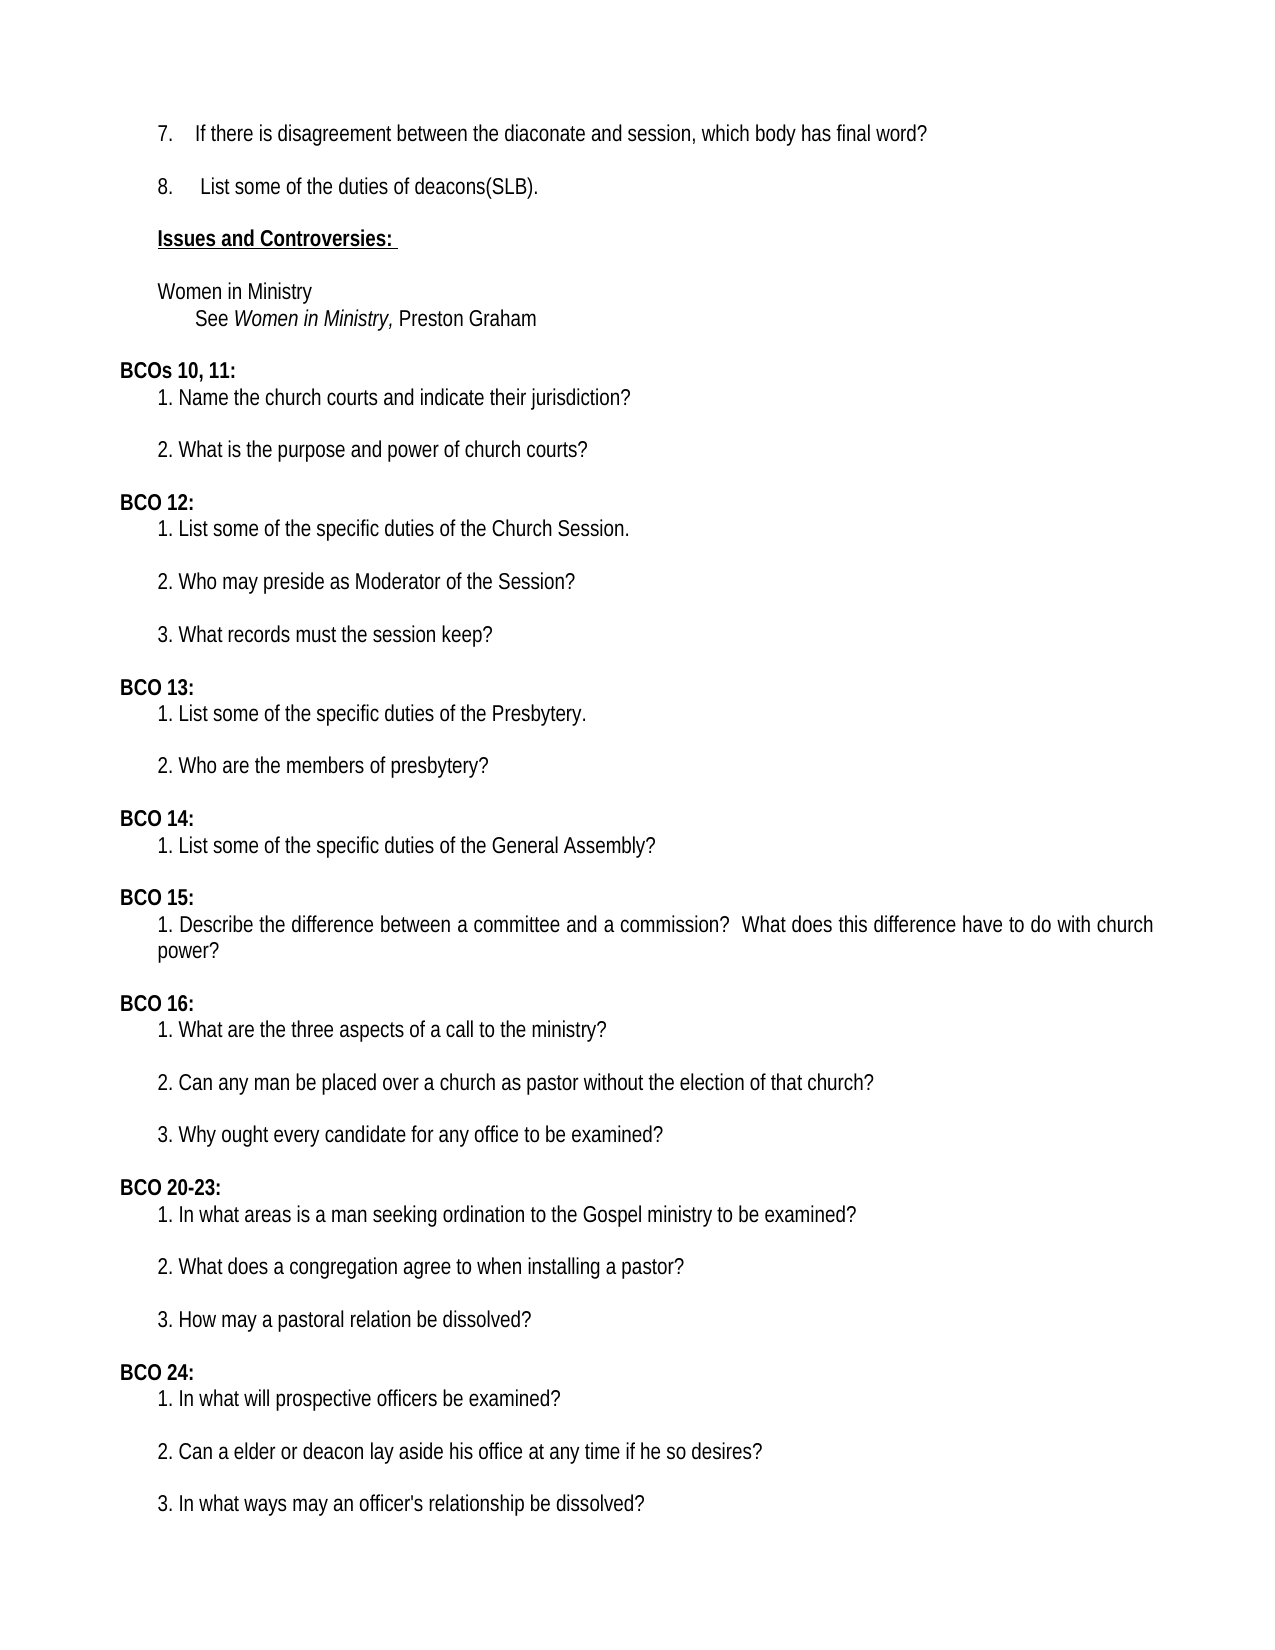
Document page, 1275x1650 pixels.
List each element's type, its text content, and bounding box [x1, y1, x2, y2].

list List some of the duties of deacons(SLB). [157, 173, 1155, 199]
list If there is disagreement between the diaconate and session, which body has final word? [157, 120, 1155, 146]
text 3. How may a pastoral relation be dissolved? [157, 1306, 1155, 1332]
text 2. Can a elder or deacon lay aside his office at any time if he so desires? [157, 1438, 1155, 1464]
text BCO 15: [120, 884, 1155, 911]
text 2. What is the purpose and power of church courts? [157, 436, 1155, 463]
text 2. What does a congregation agree to when installing a pastor? [157, 1253, 1155, 1279]
text 1. In what areas is a man seeking ordination to the Gospel ministry to be examined? [157, 1201, 1155, 1227]
text BCOs 10, 11: [120, 357, 1155, 383]
text BCO 12: [120, 489, 1155, 515]
text 1. In what will prospective officers be examined? [157, 1385, 1155, 1411]
text BCO 14: [120, 805, 1155, 832]
text BCO 24: [120, 1359, 1155, 1385]
text 3. What records must the session keep? [157, 621, 1155, 647]
text 1. Name the church courts and indicate their jurisdiction? [157, 383, 1155, 410]
text 1. What are the three aspects of a call to the ministry? [157, 1016, 1155, 1042]
text 3. Why ought every candidate for any office to be examined? [157, 1121, 1155, 1148]
text 2. Can any man be placed over a church as pastor without the election of that church? [157, 1069, 1155, 1095]
text 1. Describe the difference between a committee and a commission? What does this difference have to do with church power? [157, 911, 1155, 963]
text 3. In what ways may an officer's relationship be dissolved? [157, 1490, 1155, 1517]
text Women in Ministry [157, 278, 1155, 304]
text BCO 16: [120, 990, 1155, 1016]
text 1. List some of the specific duties of the Presbytery. [157, 700, 1155, 726]
text Issues and Controversies: [157, 225, 1155, 252]
text 1. List some of the specific duties of the Church Session. [157, 515, 1155, 542]
text 1. List some of the specific duties of the General Assembly? [157, 832, 1155, 858]
text BCO 13: [120, 673, 1155, 700]
text 2. Who are the members of presbytery? [157, 752, 1155, 779]
text BCO 20-23: [120, 1174, 1155, 1201]
text 2. Who may preside as Moderator of the Session? [157, 568, 1155, 594]
text See Women in Ministry, Preston Graham [157, 304, 1155, 331]
